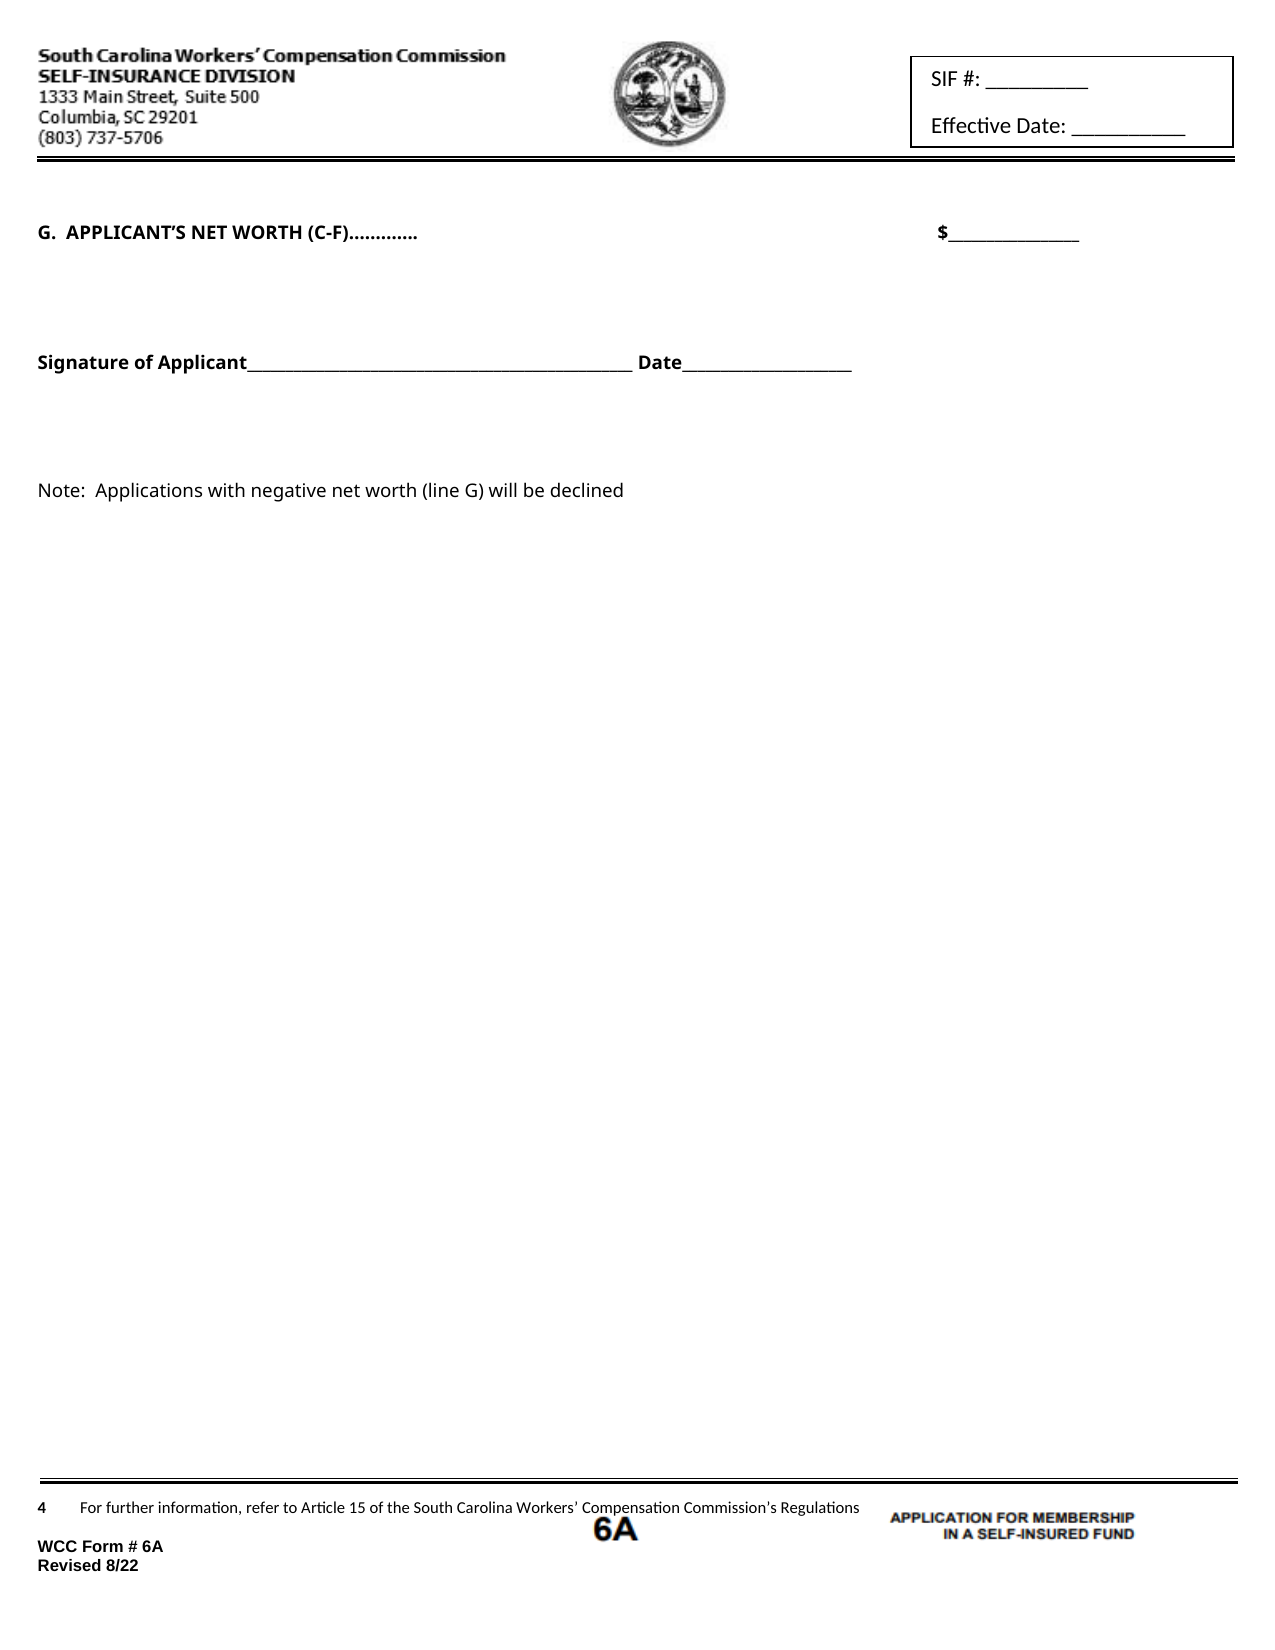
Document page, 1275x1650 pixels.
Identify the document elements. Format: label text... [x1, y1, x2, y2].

text Signature of Applicant__________________________________________________ Date______________________ [37, 350, 1236, 375]
picture [32, 37, 869, 152]
text G. APPLICANT’S NET WORTH (C-F)…………. $_________________ [37, 219, 1236, 245]
picture [391, 1498, 1161, 1576]
text Note: Applications with negative net worth (line G) will be declined [37, 477, 1236, 503]
